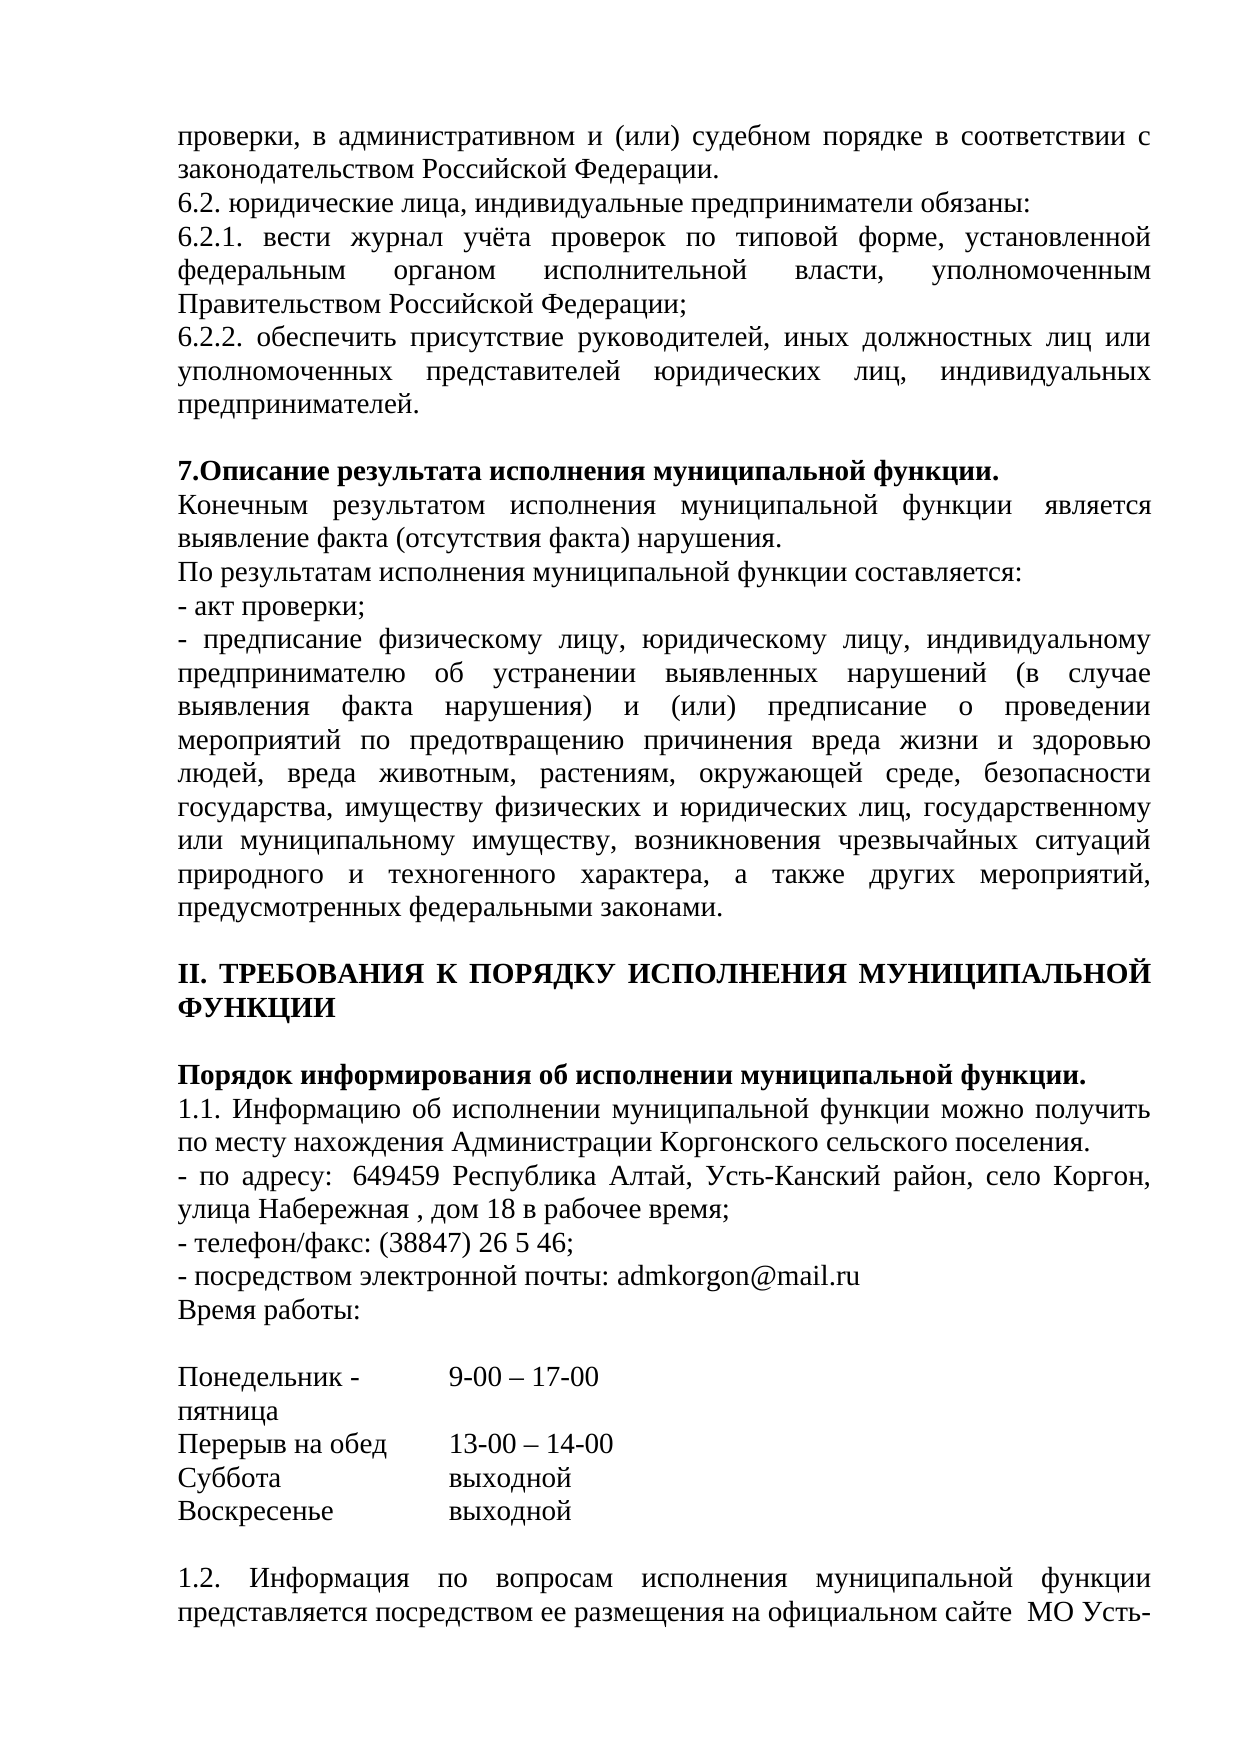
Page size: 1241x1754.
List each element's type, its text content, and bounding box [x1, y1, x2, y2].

table_header 9-00 – 17-00 [449, 1359, 716, 1426]
table_cell 13-00 – 14-00 [449, 1426, 716, 1460]
text 6.2.2. обеспечить присутствие руководителей, иных должностных лиц или уполномоченных представителей юридических лиц, индивидуальных предпринимателей. [177, 319, 1152, 420]
text Время работы: [177, 1292, 1152, 1326]
table_cell Суббота [177, 1460, 448, 1493]
table_cell выходной [449, 1493, 716, 1527]
text - акт проверки; [177, 588, 1152, 621]
table_cell Перерыв на обед [177, 1426, 448, 1460]
text Конечным результатом исполнения муниципальной функции является выявление факта (отсутствия факта) нарушения. [177, 487, 1152, 554]
text - телефон/факс: (38847) 26 5 46; [177, 1225, 1152, 1258]
text - предписание физическому лицу, юридическому лицу, индивидуальному предпринимателю об устранении выявленных нарушений (в случае выявления факта нарушения) и (или) предписание о проведении мероприятий по предотвращению причинения вреда жизни и здоровью людей, вреда животным, растениям, окружающей среде, безопасности государства, имуществу физических и юридических лиц, государственному или муниципальному имуществу, возникновения чрезвычайных ситуаций природного и техногенного характера, а также других мероприятий, предусмотренных федеральными законами. [177, 621, 1152, 923]
text - по адресу: 649459 Республика Алтай, Усть-Канский район, село Коргон, улица Набережная , дом 18 в рабочее время; [177, 1158, 1152, 1225]
text 6.2. юридические лица, индивидуальные предприниматели обязаны: [177, 185, 1152, 219]
text 1.1. Информацию об исполнении муниципальной функции можно получить по месту нахождения Администрации Коргонского сельского поселения. [177, 1091, 1152, 1158]
table_cell выходной [449, 1460, 716, 1493]
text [177, 118, 1152, 185]
text 7.Описание результата исполнения муниципальной функции. [177, 453, 1152, 487]
table_header Понедельник -пятница [177, 1359, 448, 1426]
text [177, 1560, 1152, 1627]
text - посредством электронной почты: admkorgon@mail.ru [177, 1258, 1152, 1292]
table_cell Воскресенье [177, 1493, 448, 1527]
text 6.2.1. вести журнал учёта проверок по типовой форме, установленной федеральным органом исполнительной власти, уполномоченным Правительством Российской Федерации; [177, 219, 1152, 319]
text Порядок информирования об исполнении муниципальной функции. [177, 1057, 1152, 1091]
text По результатам исполнения муниципальной функции составляется: [177, 554, 1152, 588]
text II. ТРЕБОВАНИЯ К ПОРЯДКУ ИСПОЛНЕНИЯ МУНИЦИПАЛЬНОЙ ФУНКЦИИ [177, 957, 1152, 1024]
